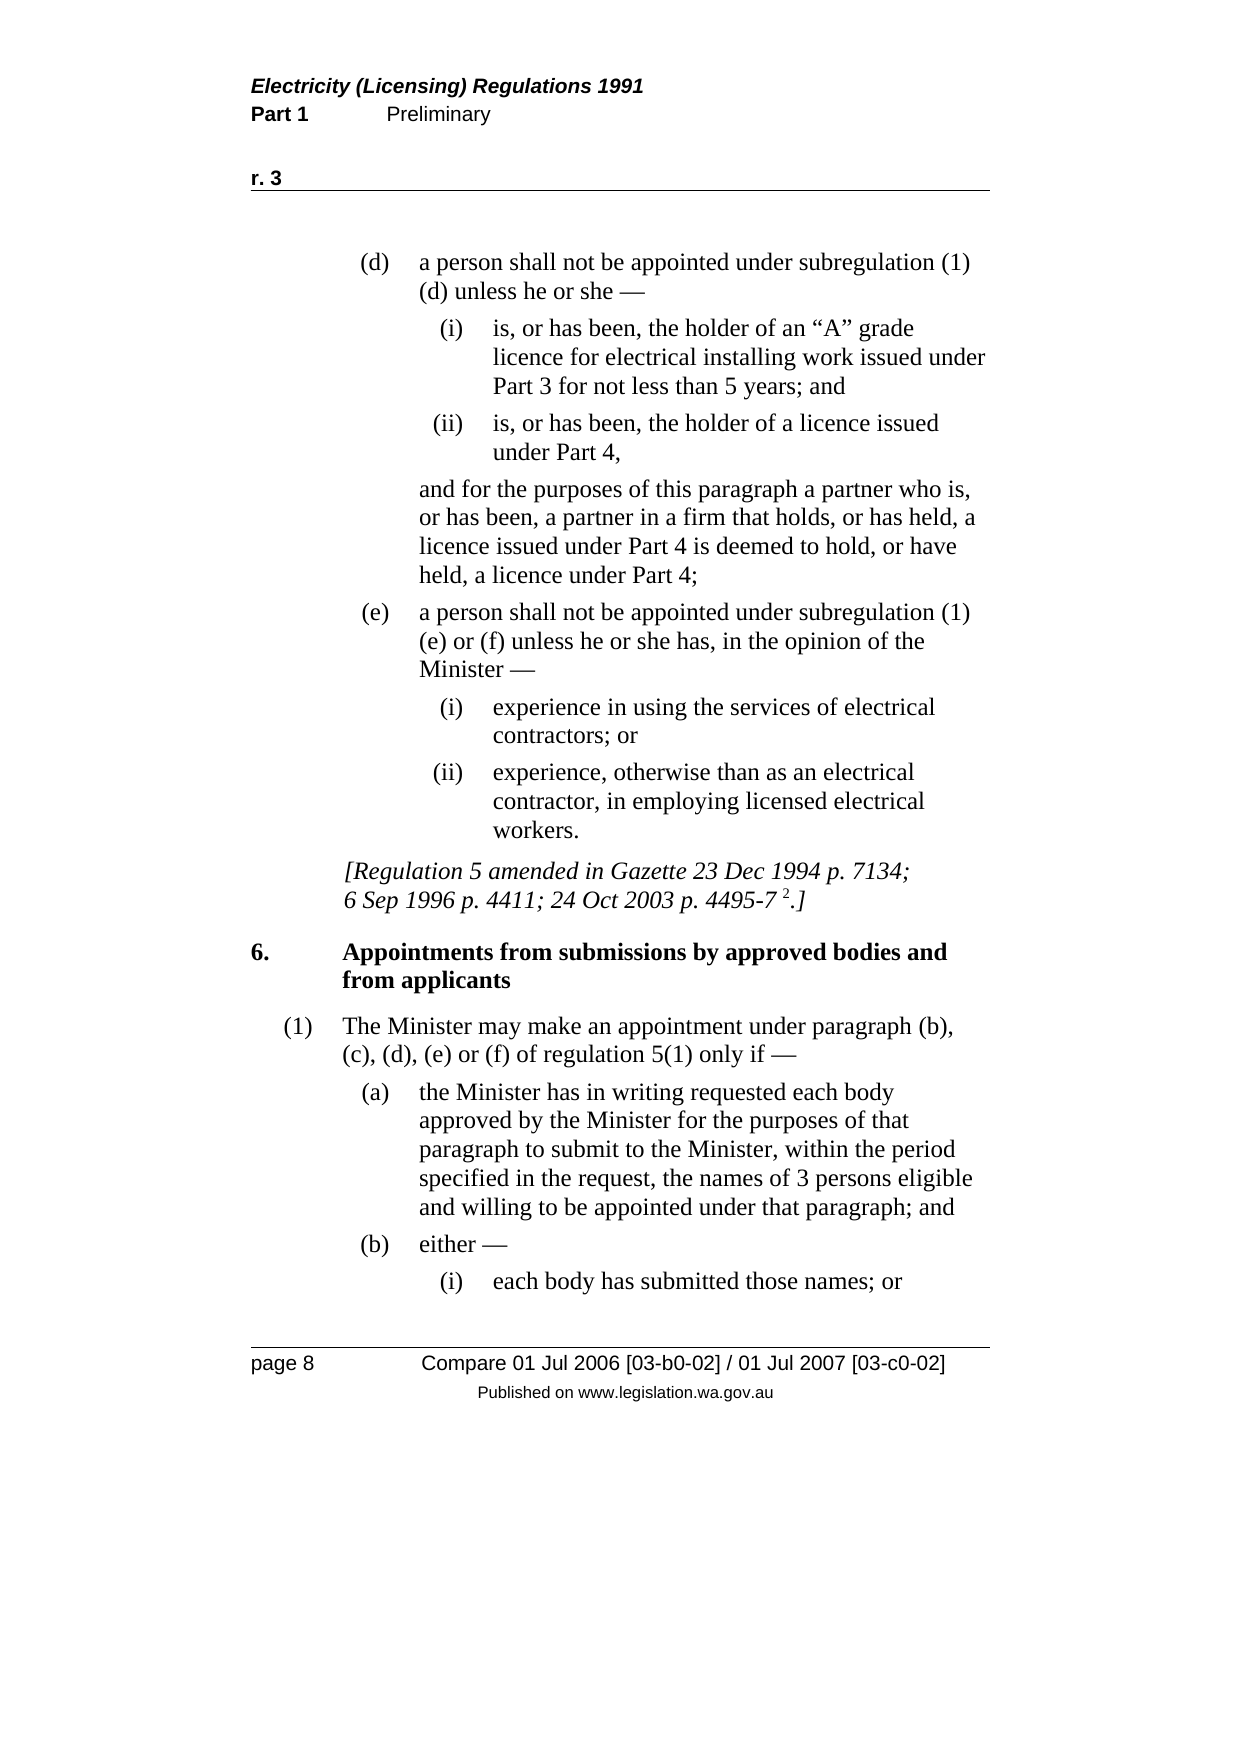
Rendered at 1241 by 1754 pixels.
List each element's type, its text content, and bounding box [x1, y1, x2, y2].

text (i) experience in using the services of electrical contractors; or [251, 692, 990, 749]
text (1) The Minister may make an appointment under paragraph (b), (c), (d), (e) or (f) of regulation 5(1) only if — [251, 1011, 990, 1068]
text (b) either — [251, 1229, 990, 1257]
text (i) each body has submitted those names; or [251, 1266, 990, 1294]
text (a) the Minister has in writing requested each body approved by the Minister for the purposes of that paragraph to submit to the Minister, within the period specified in the request, the names of 3 persons eligible and willing to be appointed under that paragraph; and [251, 1077, 990, 1220]
text (i) is, or has been, the holder of an “A” grade licence for electrical installing work issued under Part 3 for not less than 5 years; and [251, 313, 990, 399]
text (ii) is, or has been, the holder of a licence issued under Part 4, [251, 408, 990, 465]
text (d) a person shall not be appointed under subregulation (1)(d) unless he or she — [251, 247, 990, 305]
text [Regulation 5 amended in Gazette 23 Dec 1994 p. 7134; 6 Sep 1996 p. 4411; 24 Oct 2003 p. 4495-7 2.] [251, 856, 990, 914]
text and for the purposes of this paragraph a partner who is, or has been, a partner in a firm that holds, or has held, a licence issued under Part 4 is deemed to hold, or have held, a licence under Part 4; [251, 474, 990, 589]
subtitle 6. Appointments from submissions by approved bodies and from applicants [251, 937, 990, 994]
text (ii) experience, otherwise than as an electrical contractor, in employing licensed electrical workers. [251, 757, 990, 844]
text (e) a person shall not be appointed under subregulation (1)(e) or (f) unless he or she has, in the opinion of the Minister — [251, 597, 990, 683]
